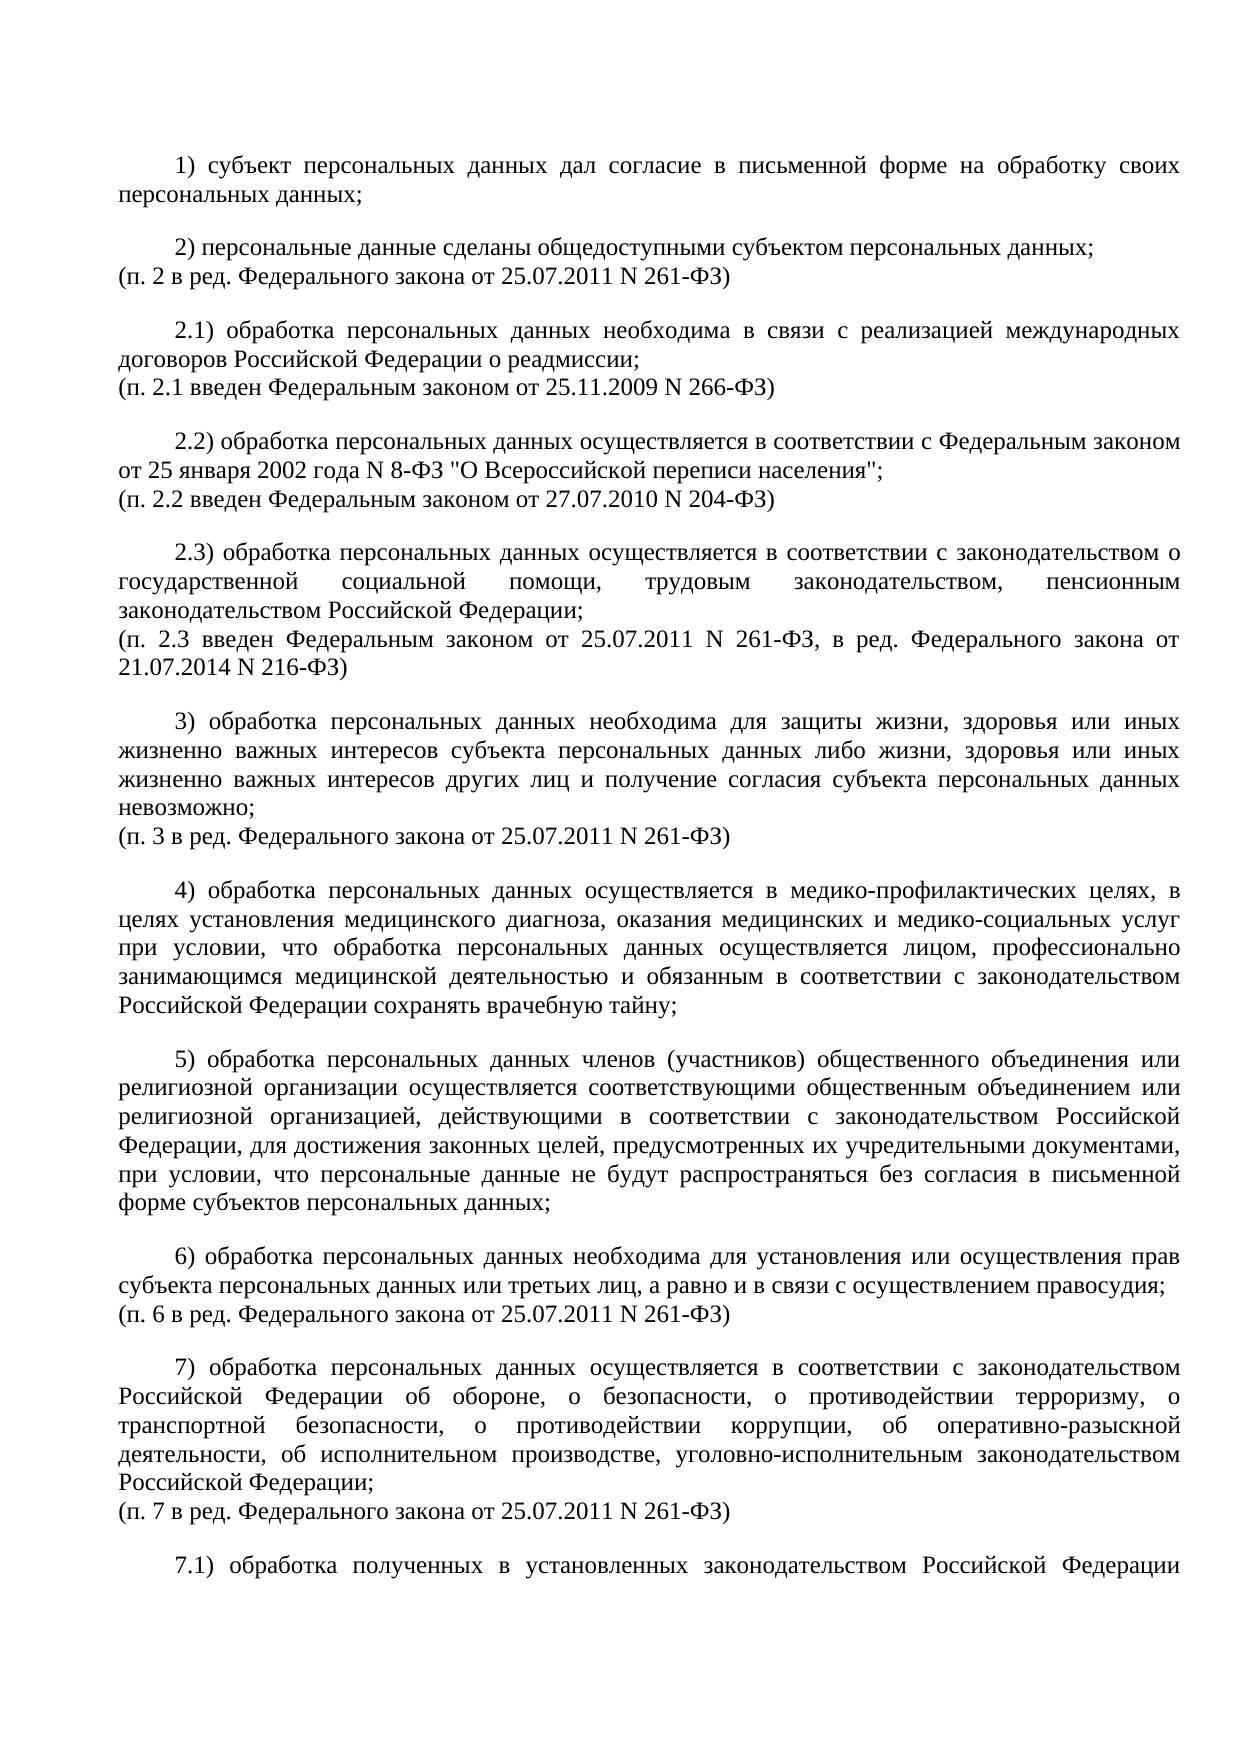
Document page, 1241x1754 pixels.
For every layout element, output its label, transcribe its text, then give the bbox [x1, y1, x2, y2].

text 7) обработка персональных данных осуществляется в соответствии с законодательством Российской Федерации об обороне, о безопасности, о противодействии терроризму, о транспортной безопасности, о противодействии коррупции, об оперативно-разыскной деятельности, об исполнительном производстве, уголовно-исполнительным законодательством Российской Федерации; [118, 1352, 1181, 1496]
text (п. 2.3 введен Федеральным законом от 25.07.2011 N 261-ФЗ, в ред. Федерального закона от 21.07.2014 N 216-ФЗ) [118, 624, 1181, 681]
text (п. 3 в ред. Федерального закона от 25.07.2011 N 261-ФЗ) [118, 821, 1181, 850]
text (п. 2.1 введен Федеральным законом от 25.11.2009 N 266-ФЗ) [118, 372, 1181, 401]
text (п. 6 в ред. Федерального закона от 25.07.2011 N 261-ФЗ) [118, 1299, 1181, 1327]
text 2.3) обработка персональных данных осуществляется в соответствии с законодательством о государственной социальной помощи, трудовым законодательством, пенсионным законодательством Российской Федерации; [118, 537, 1181, 624]
text 5) обработка персональных данных членов (участников) общественного объединения или религиозной организации осуществляется соответствующими общественным объединением или религиозной организацией, действующими в соответствии с законодательством Российской Федерации, для достижения законных целей, предусмотренных их учредительными документами, при условии, что персональные данные не будут распространяться без согласия в письменной форме субъектов персональных данных; [118, 1044, 1181, 1216]
text (п. 2.2 введен Федеральным законом от 27.07.2010 N 204-ФЗ) [118, 484, 1181, 512]
text (п. 2 в ред. Федерального закона от 25.07.2011 N 261-ФЗ) [118, 261, 1181, 290]
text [118, 1550, 1181, 1579]
text 2.2) обработка персональных данных осуществляется в соответствии с Федеральным законом от 25 января 2002 года N 8-ФЗ "О Всероссийской переписи населения"; [118, 426, 1181, 484]
text 6) обработка персональных данных необходима для установления или осуществления прав субъекта персональных данных или третьих лиц, а равно и в связи с осуществлением правосудия; [118, 1241, 1181, 1299]
text (п. 7 в ред. Федерального закона от 25.07.2011 N 261-ФЗ) [118, 1496, 1181, 1525]
text 2.1) обработка персональных данных необходима в связи с реализацией международных договоров Российской Федерации о реадмиссии; [118, 315, 1181, 372]
text 1) субъект персональных данных дал согласие в письменной форме на обработку своих персональных данных; [118, 150, 1181, 207]
text 3) обработка персональных данных необходима для защиты жизни, здоровья или иных жизненно важных интересов субъекта персональных данных либо жизни, здоровья или иных жизненно важных интересов других лиц и получение согласия субъекта персональных данных невозможно; [118, 706, 1181, 821]
text 2) персональные данные сделаны общедоступными субъектом персональных данных; [118, 232, 1181, 261]
text 4) обработка персональных данных осуществляется в медико-профилактических целях, в целях установления медицинского диагноза, оказания медицинских и медико-социальных услуг при условии, что обработка персональных данных осуществляется лицом, профессионально занимающимся медицинской деятельностью и обязанным в соответствии с законодательством Российской Федерации сохранять врачебную тайну; [118, 875, 1181, 1019]
